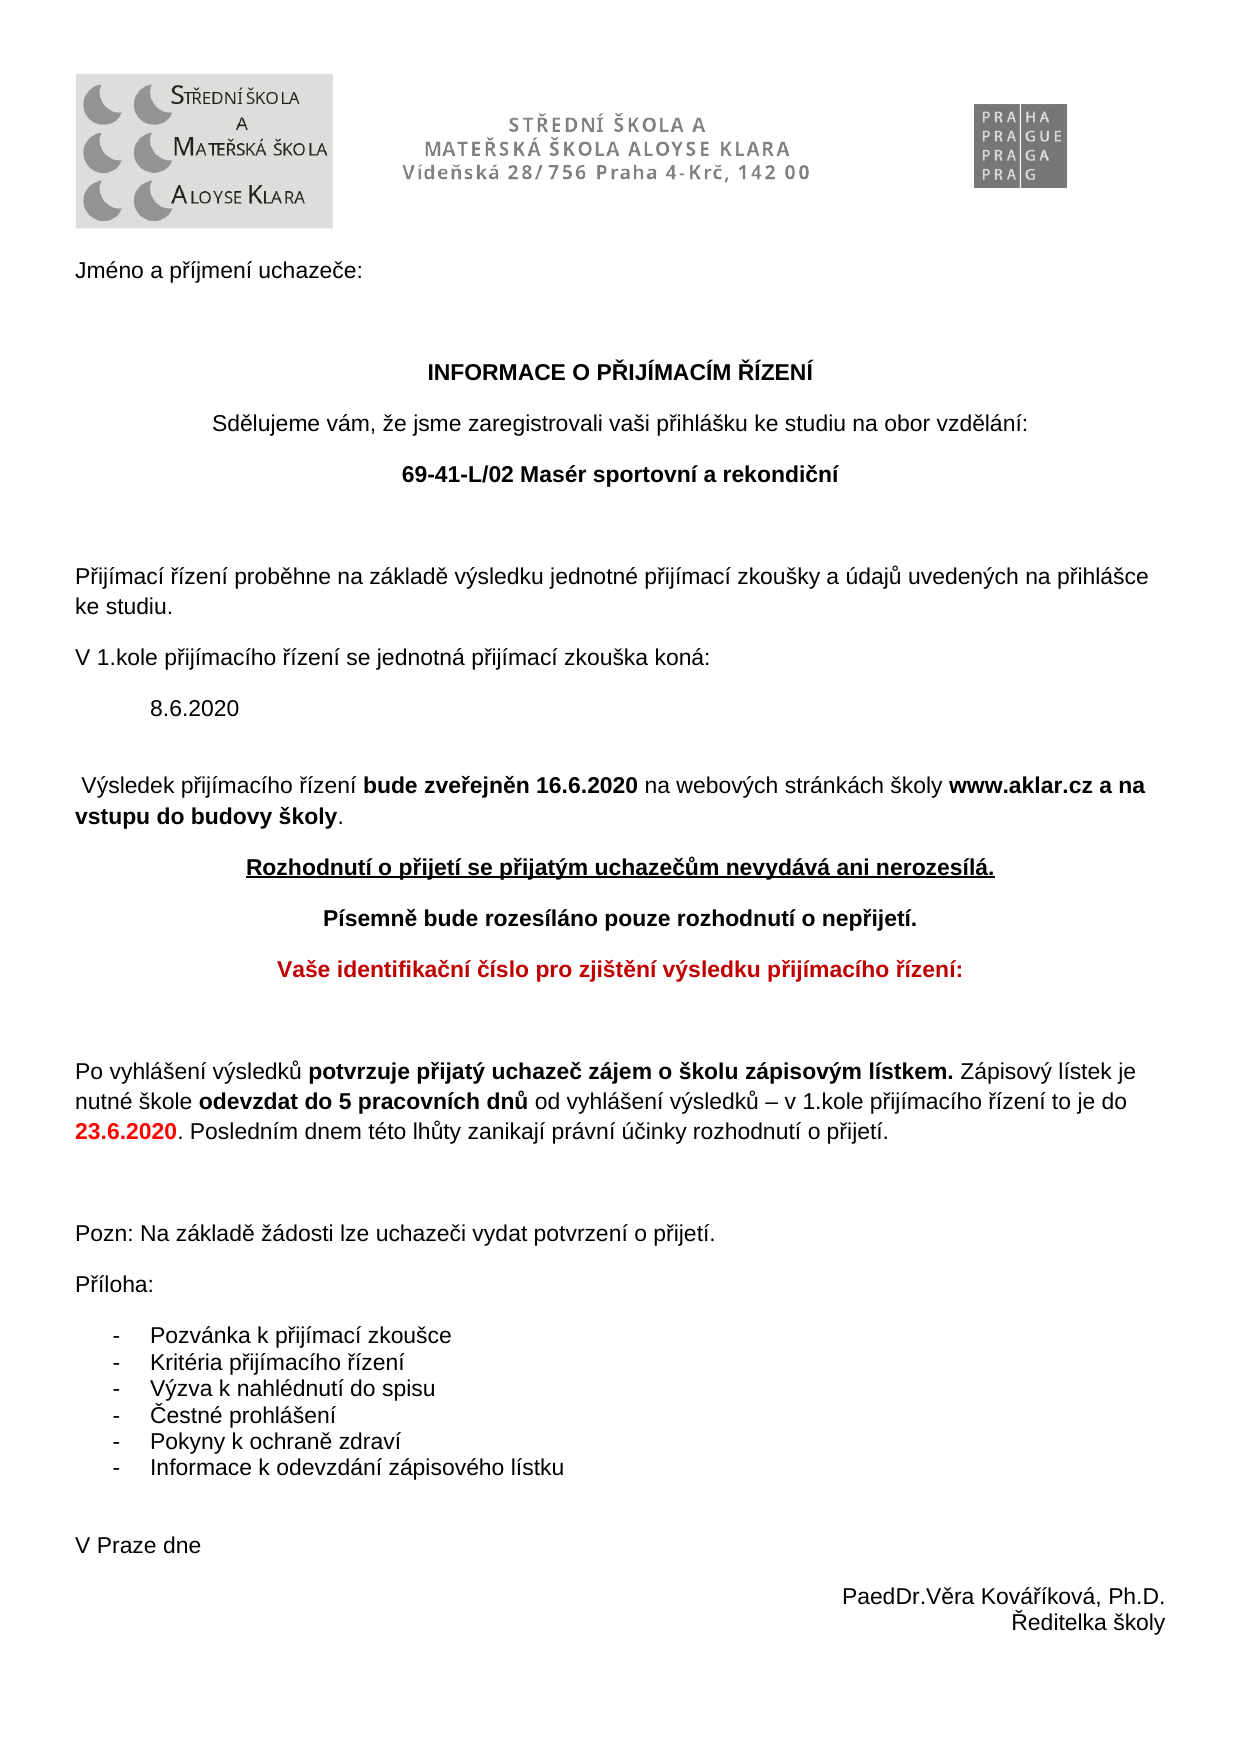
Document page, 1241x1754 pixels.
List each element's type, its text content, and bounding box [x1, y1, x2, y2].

text Přijímací řízení proběhne na základě výsledku jednotné přijímací zkoušky a údajů uvedených na přihlášce ke studiu. [75, 563, 1165, 619]
list Informace k odevzdání zápisového lístku [112, 1454, 1165, 1481]
text Výsledek přijímacího řízení bude zveřejněn 16.6.2020 na webových stránkách školy www.aklar.cz a na vstupu do budovy školy. [75, 772, 1165, 829]
text Rozhodnutí o přijetí se přijatým uchazečům nevydává ani nerozesílá. [75, 854, 1165, 880]
list Pozvánka k přijímací zkoušce [112, 1322, 1165, 1349]
list Kritéria přijímacího řízení [112, 1349, 1165, 1375]
text V 1.kole přijímacího řízení se jednotná přijímací zkouška koná: [75, 644, 1165, 670]
text Sdělujeme vám, že jsme zaregistrovali vaši přihlášku ke studiu na obor vzdělání: [75, 410, 1165, 436]
text 8.6.2020 [150, 695, 1165, 721]
list Čestné prohlášení [112, 1402, 1165, 1428]
text PaedDr.Věra Kováříková, Ph.D. [75, 1583, 1165, 1609]
text Jméno a příjmení uchazeče: [75, 257, 1165, 283]
text Pozn: Na základě žádosti lze uchazeči vydat potvrzení o přijetí. [75, 1220, 1165, 1247]
text Po vyhlášení výsledků potvrzuje přijatý uchazeč zájem o školu zápisovým lístkem. Zápisový lístek je nutné škole odevzdat do 5 pracovních dnů od vyhlášení výsledků – v 1.kole přijímacího řízení to je do 23.6.2020. Posledním dnem této lhůty zanikají právní účinky rozhodnutí o přijetí. [75, 1058, 1165, 1145]
text Vaše identifikační číslo pro zjištění výsledku přijímacího řízení: [75, 956, 1165, 982]
list Výzva k nahlédnutí do spisu [112, 1375, 1165, 1402]
text 69-41-L/02 Masér sportovní a rekondiční [75, 461, 1165, 487]
text Příloha: [75, 1271, 1165, 1298]
text Písemně bude rozesíláno pouze rozhodnutí o nepřijetí. [75, 905, 1165, 931]
text Ředitelka školy [75, 1609, 1165, 1635]
text INFORMACE O PŘIJÍMACÍM ŘÍZENÍ [75, 359, 1165, 385]
text V Praze dne [75, 1532, 1165, 1558]
list Pokyny k ochraně zdraví [112, 1428, 1165, 1454]
